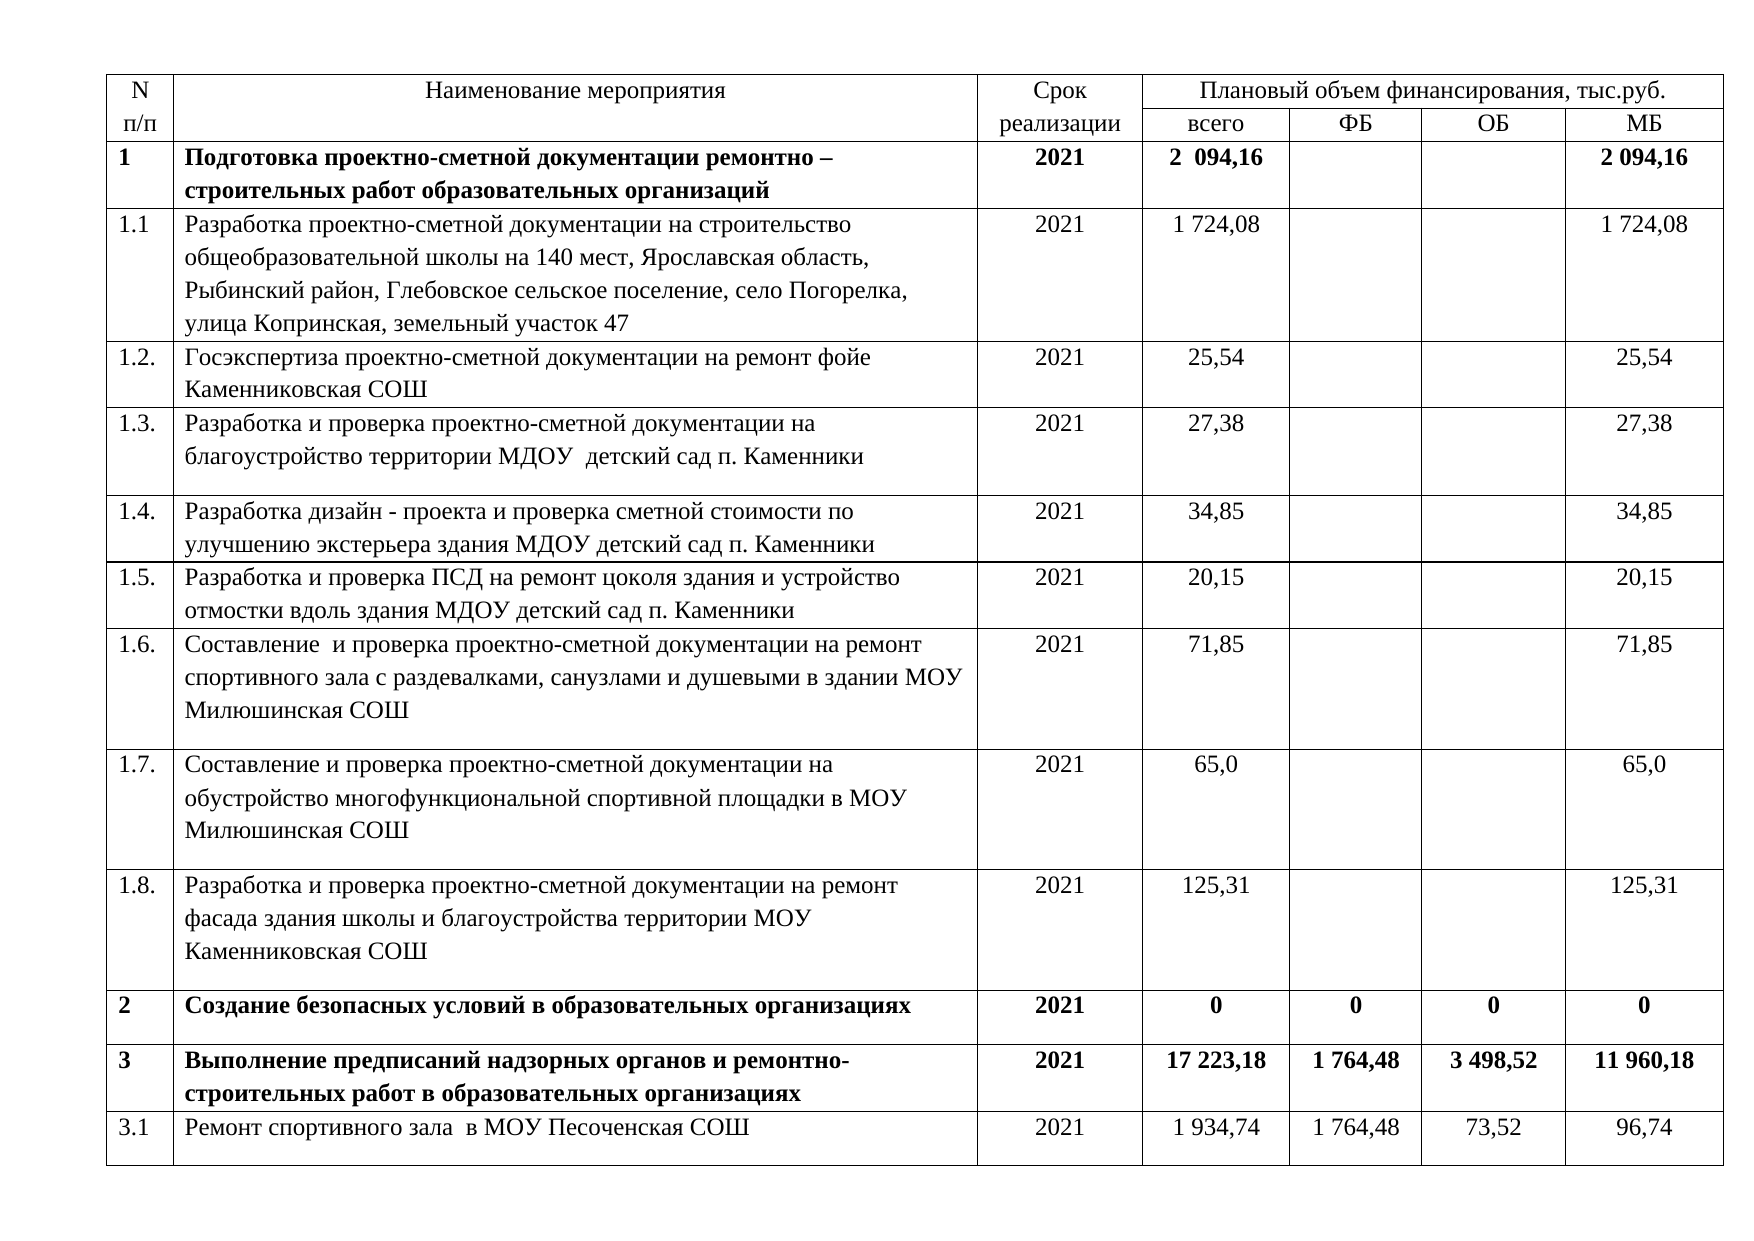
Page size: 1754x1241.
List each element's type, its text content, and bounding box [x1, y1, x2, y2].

table_header Наименование мероприятия [174, 75, 977, 141]
table_cell [1422, 209, 1565, 341]
table_cell [1422, 496, 1565, 561]
table_cell 2021 [978, 1045, 1142, 1111]
table_cell [1422, 750, 1565, 869]
table_cell 2 094,16 [1143, 142, 1289, 208]
table_cell 125,31 [1566, 870, 1723, 989]
table_cell [1290, 629, 1421, 748]
table_cell [1290, 870, 1421, 989]
table_cell [1422, 142, 1565, 208]
table_cell 2021 [978, 870, 1142, 989]
table_cell 25,54 [1143, 342, 1289, 407]
table_cell 1 934,74 [1143, 1112, 1289, 1165]
table_cell 1 764,48 [1290, 1045, 1421, 1111]
table_cell [1422, 870, 1565, 989]
table_cell Выполнение предписаний надзорных органов и ремонтно-строительных работ в образовательных организациях [174, 1045, 977, 1111]
table_cell ОБ [1422, 109, 1565, 141]
table_header Плановый объем финансирования, тыс.руб. [1143, 75, 1723, 107]
table_cell 2021 [978, 750, 1142, 869]
table_cell 3.1 [107, 1112, 173, 1165]
table_cell [1422, 342, 1565, 407]
table_cell 1.3. [107, 408, 173, 495]
table_cell 17 223,18 [1143, 1045, 1289, 1111]
table_cell [1422, 408, 1565, 495]
table_cell [1290, 496, 1421, 561]
table_cell 2021 [978, 209, 1142, 341]
table_cell 2021 [978, 142, 1142, 208]
table_cell Разработка и проверка проектно-сметной документации на благоустройство территории МДОУ детский сад п. Каменники [174, 408, 977, 495]
table_cell 11 960,18 [1566, 1045, 1723, 1111]
table_cell Подготовка проектно-сметной документации ремонтно – строительных работ образовательных организаций [174, 142, 977, 208]
table_header N п/п [107, 75, 173, 141]
table_cell 1.2. [107, 342, 173, 407]
table_cell 25,54 [1566, 342, 1723, 407]
table_cell 2021 [978, 1112, 1142, 1165]
table_cell [1290, 408, 1421, 495]
table_cell 1.4. [107, 496, 173, 561]
table_cell Ремонт спортивного зала в МОУ Песоченская СОШ [174, 1112, 977, 1165]
table_cell 1 724,08 [1143, 209, 1289, 341]
table_cell 1 764,48 [1290, 1112, 1421, 1165]
table_cell 1.7. [107, 750, 173, 869]
table_cell [1290, 342, 1421, 407]
table_cell 1.1 [107, 209, 173, 341]
table_cell 65,0 [1566, 750, 1723, 869]
table_cell 2021 [978, 563, 1142, 628]
table_cell ФБ [1290, 109, 1421, 141]
table_cell 20,15 [1566, 563, 1723, 628]
table_cell Разработка и проверка ПСД на ремонт цоколя здания и устройство отмостки вдоль здания МДОУ детский сад п. Каменники [174, 563, 977, 628]
table_cell [1290, 209, 1421, 341]
table_cell 2021 [978, 629, 1142, 748]
table_cell 2 [107, 991, 173, 1044]
table_cell 65,0 [1143, 750, 1289, 869]
table_cell Составление и проверка проектно-сметной документации на ремонт спортивного зала с раздевалками, санузлами и душевыми в здании МОУ Милюшинская СОШ [174, 629, 977, 748]
table_cell Госэкспертиза проектно-сметной документации на ремонт фойе Каменниковская СОШ [174, 342, 977, 407]
table_cell Создание безопасных условий в образовательных организациях [174, 991, 977, 1044]
table_cell 2021 [978, 342, 1142, 407]
table_cell 34,85 [1566, 496, 1723, 561]
table_cell Составление и проверка проектно-сметной документации на обустройство многофункциональной спортивной площадки в МОУ Милюшинская СОШ [174, 750, 977, 869]
table_cell 2021 [978, 991, 1142, 1044]
table_cell 27,38 [1566, 408, 1723, 495]
table_cell 73,52 [1422, 1112, 1565, 1165]
table_cell 0 [1290, 991, 1421, 1044]
table_cell 71,85 [1566, 629, 1723, 748]
table_cell МБ [1566, 109, 1723, 141]
table_cell 1 [107, 142, 173, 208]
table_cell 2021 [978, 496, 1142, 561]
table_cell Разработка дизайн - проекта и проверка сметной стоимости по улучшению экстерьера здания МДОУ детский сад п. Каменники [174, 496, 977, 561]
table_cell 1.6. [107, 629, 173, 748]
table_header Срок реализации [978, 75, 1142, 141]
table_cell [1290, 750, 1421, 869]
table_cell 0 [1566, 991, 1723, 1044]
table_cell 27,38 [1143, 408, 1289, 495]
table_cell [1290, 142, 1421, 208]
table_cell 3 498,52 [1422, 1045, 1565, 1111]
table_cell 1 724,08 [1566, 209, 1723, 341]
table_cell 34,85 [1143, 496, 1289, 561]
table_cell 0 [1422, 991, 1565, 1044]
table_cell 125,31 [1143, 870, 1289, 989]
table_cell 71,85 [1143, 629, 1289, 748]
table_cell Разработка проектно-сметной документации на строительство общеобразовательной школы на 140 мест, Ярославская область, Рыбинский район, Глебовское сельское поселение, село Погорелка, улица Копринская, земельный участок 47 [174, 209, 977, 341]
table_cell [1422, 563, 1565, 628]
table_cell 20,15 [1143, 563, 1289, 628]
table_cell 3 [107, 1045, 173, 1111]
table_cell всего [1143, 109, 1289, 141]
table_cell [1290, 563, 1421, 628]
table_cell 96,74 [1566, 1112, 1723, 1165]
table_cell 0 [1143, 991, 1289, 1044]
table_cell 1.5. [107, 563, 173, 628]
table_cell 1.8. [107, 870, 173, 989]
table_cell [1422, 629, 1565, 748]
table_cell 2 094,16 [1566, 142, 1723, 208]
table_cell 2021 [978, 408, 1142, 495]
table_cell Разработка и проверка проектно-сметной документации на ремонт фасада здания школы и благоустройства территории МОУ Каменниковская СОШ [174, 870, 977, 989]
